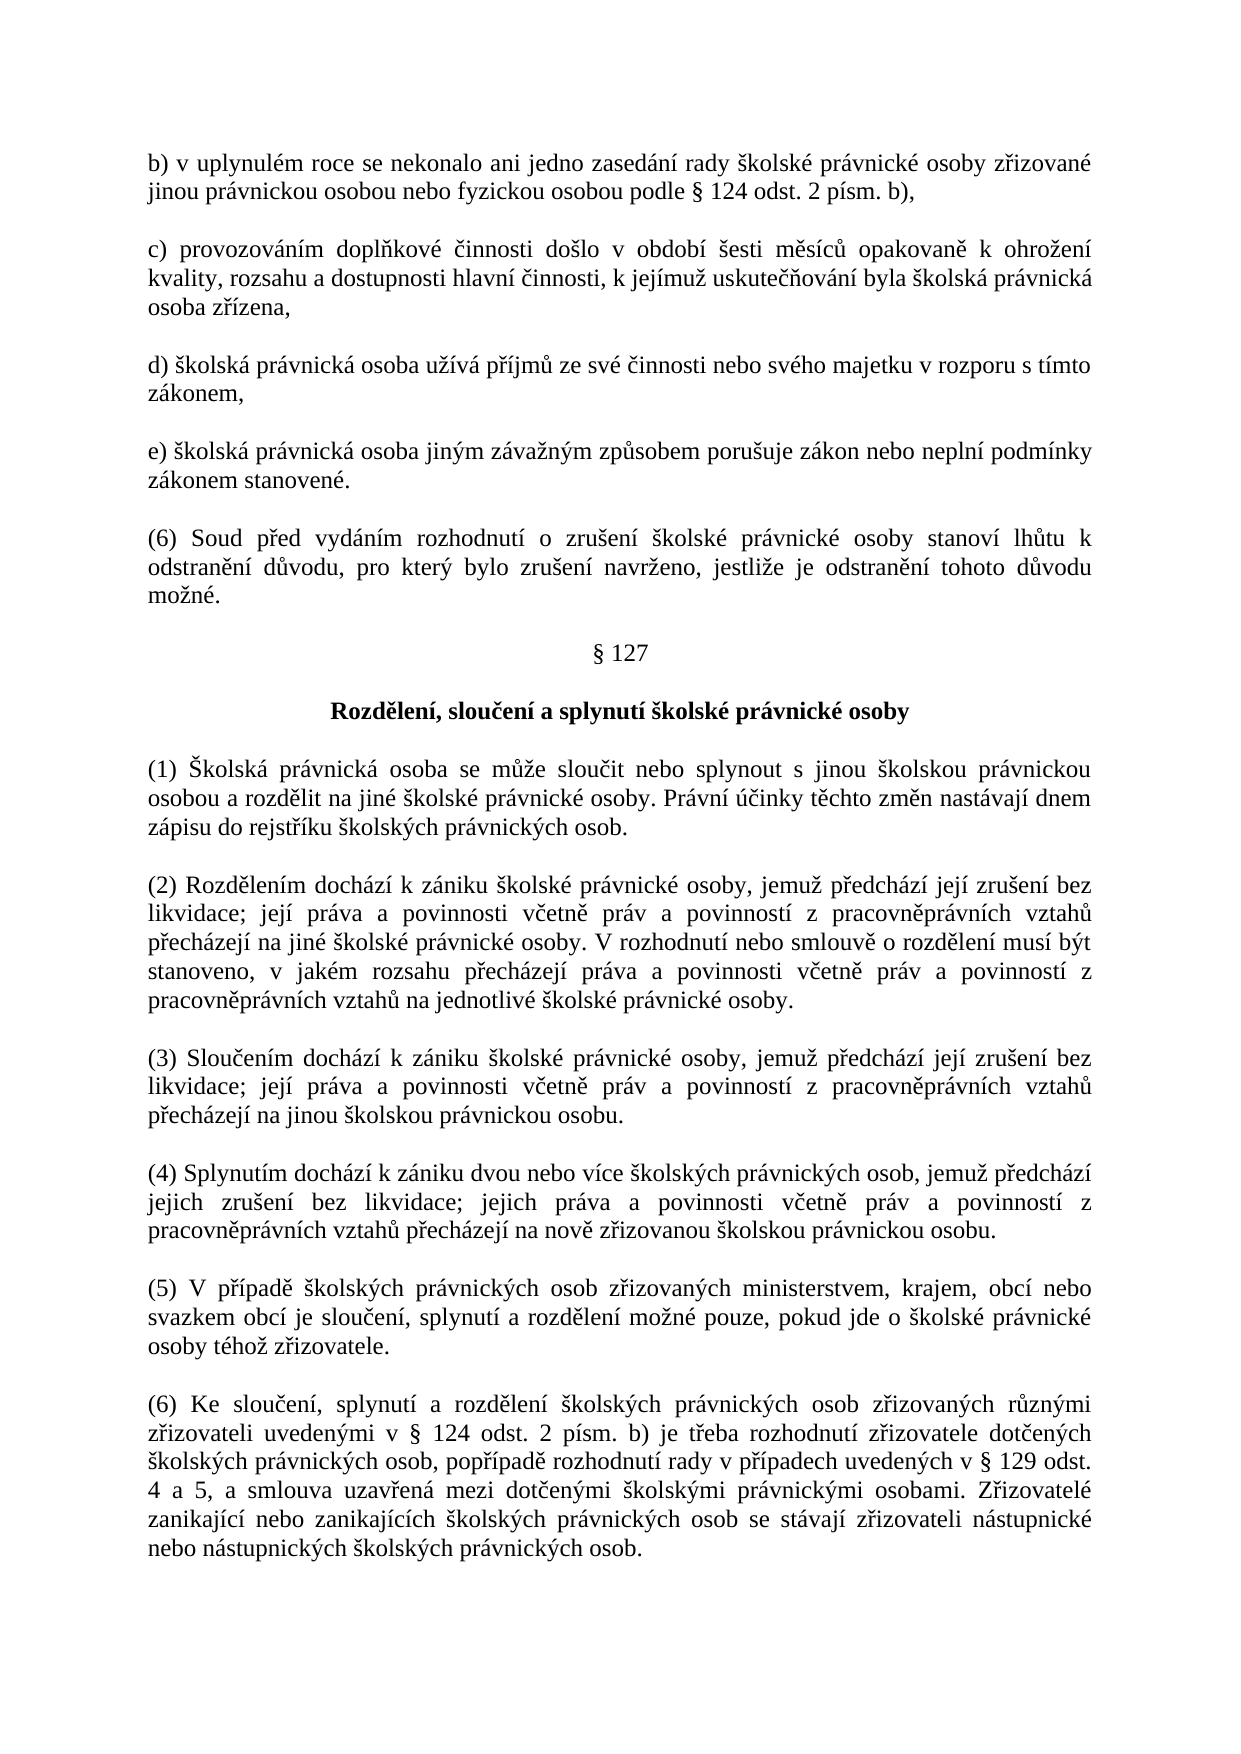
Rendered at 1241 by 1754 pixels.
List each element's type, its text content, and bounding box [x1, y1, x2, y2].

text Rozdělení, sloučení a splynutí školské právnické osoby [148, 696, 1093, 725]
text c) provozováním doplňkové činnosti došlo v období šesti měsíců opakovaně k ohrožení kvality, rozsahu a dostupnosti hlavní činnosti, k jejímuž uskutečňování byla školská právnická osoba zřízena, [148, 234, 1093, 321]
text b) v uplynulém roce se nekonalo ani jedno zasedání rady školské právnické osoby zřizované jinou právnickou osobou nebo fyzickou osobou podle § 124 odst. 2 písm. b), [148, 148, 1093, 205]
text § 127 [148, 638, 1093, 667]
text d) školská právnická osoba užívá příjmů ze své činnosti nebo svého majetku v rozporu s tímto zákonem, [148, 350, 1093, 407]
text (3) Sloučením dochází k zániku školské právnické osoby, jemuž předchází její zrušení bez likvidace; její práva a povinnosti včetně práv a povinností z pracovněprávních vztahů přecházejí na jinou školskou právnickou osobu. [148, 1043, 1093, 1129]
text (6) Ke sloučení, splynutí a rozdělení školských právnických osob zřizovaných různými zřizovateli uvedenými v § 124 odst. 2 písm. b) je třeba rozhodnutí zřizovatele dotčených školských právnických osob, popřípadě rozhodnutí rady v případech uvedených v § 129 odst. 4 a 5, a smlouva uzavřená mezi dotčenými školskými právnickými osobami. Zřizovatelé zanikající nebo zanikajících školských právnických osob se stávají zřizovateli nástupnické nebo nástupnických školských právnických osob. [148, 1389, 1093, 1561]
text (2) Rozdělením dochází k zániku školské právnické osoby, jemuž předchází její zrušení bez likvidace; její práva a povinnosti včetně práv a povinností z pracovněprávních vztahů přecházejí na jiné školské právnické osoby. V rozhodnutí nebo smlouvě o rozdělení musí být stanoveno, v jakém rozsahu přecházejí práva a povinnosti včetně práv a povinností z pracovněprávních vztahů na jednotlivé školské právnické osoby. [148, 870, 1093, 1013]
text (5) V případě školských právnických osob zřizovaných ministerstvem, krajem, obcí nebo svazkem obcí je sloučení, splynutí a rozdělení možné pouze, pokud jde o školské právnické osoby téhož zřizovatele. [148, 1273, 1093, 1360]
text e) školská právnická osoba jiným závažným způsobem porušuje zákon nebo neplní podmínky zákonem stanovené. [148, 436, 1093, 494]
text (6) Soud před vydáním rozhodnutí o zrušení školské právnické osoby stanoví lhůtu k odstranění důvodu, pro který bylo zrušení navrženo, jestliže je odstranění tohoto důvodu možné. [148, 523, 1093, 609]
text (4) Splynutím dochází k zániku dvou nebo více školských právnických osob, jemuž předchází jejich zrušení bez likvidace; jejich práva a povinnosti včetně práv a povinností z pracovněprávních vztahů přecházejí na nově zřizovanou školskou právnickou osobu. [148, 1158, 1093, 1244]
text (1) Školská právnická osoba se může sloučit nebo splynout s jinou školskou právnickou osobou a rozdělit na jiné školské právnické osoby. Právní účinky těchto změn nastávají dnem zápisu do rejstříku školských právnických osob. [148, 754, 1093, 841]
